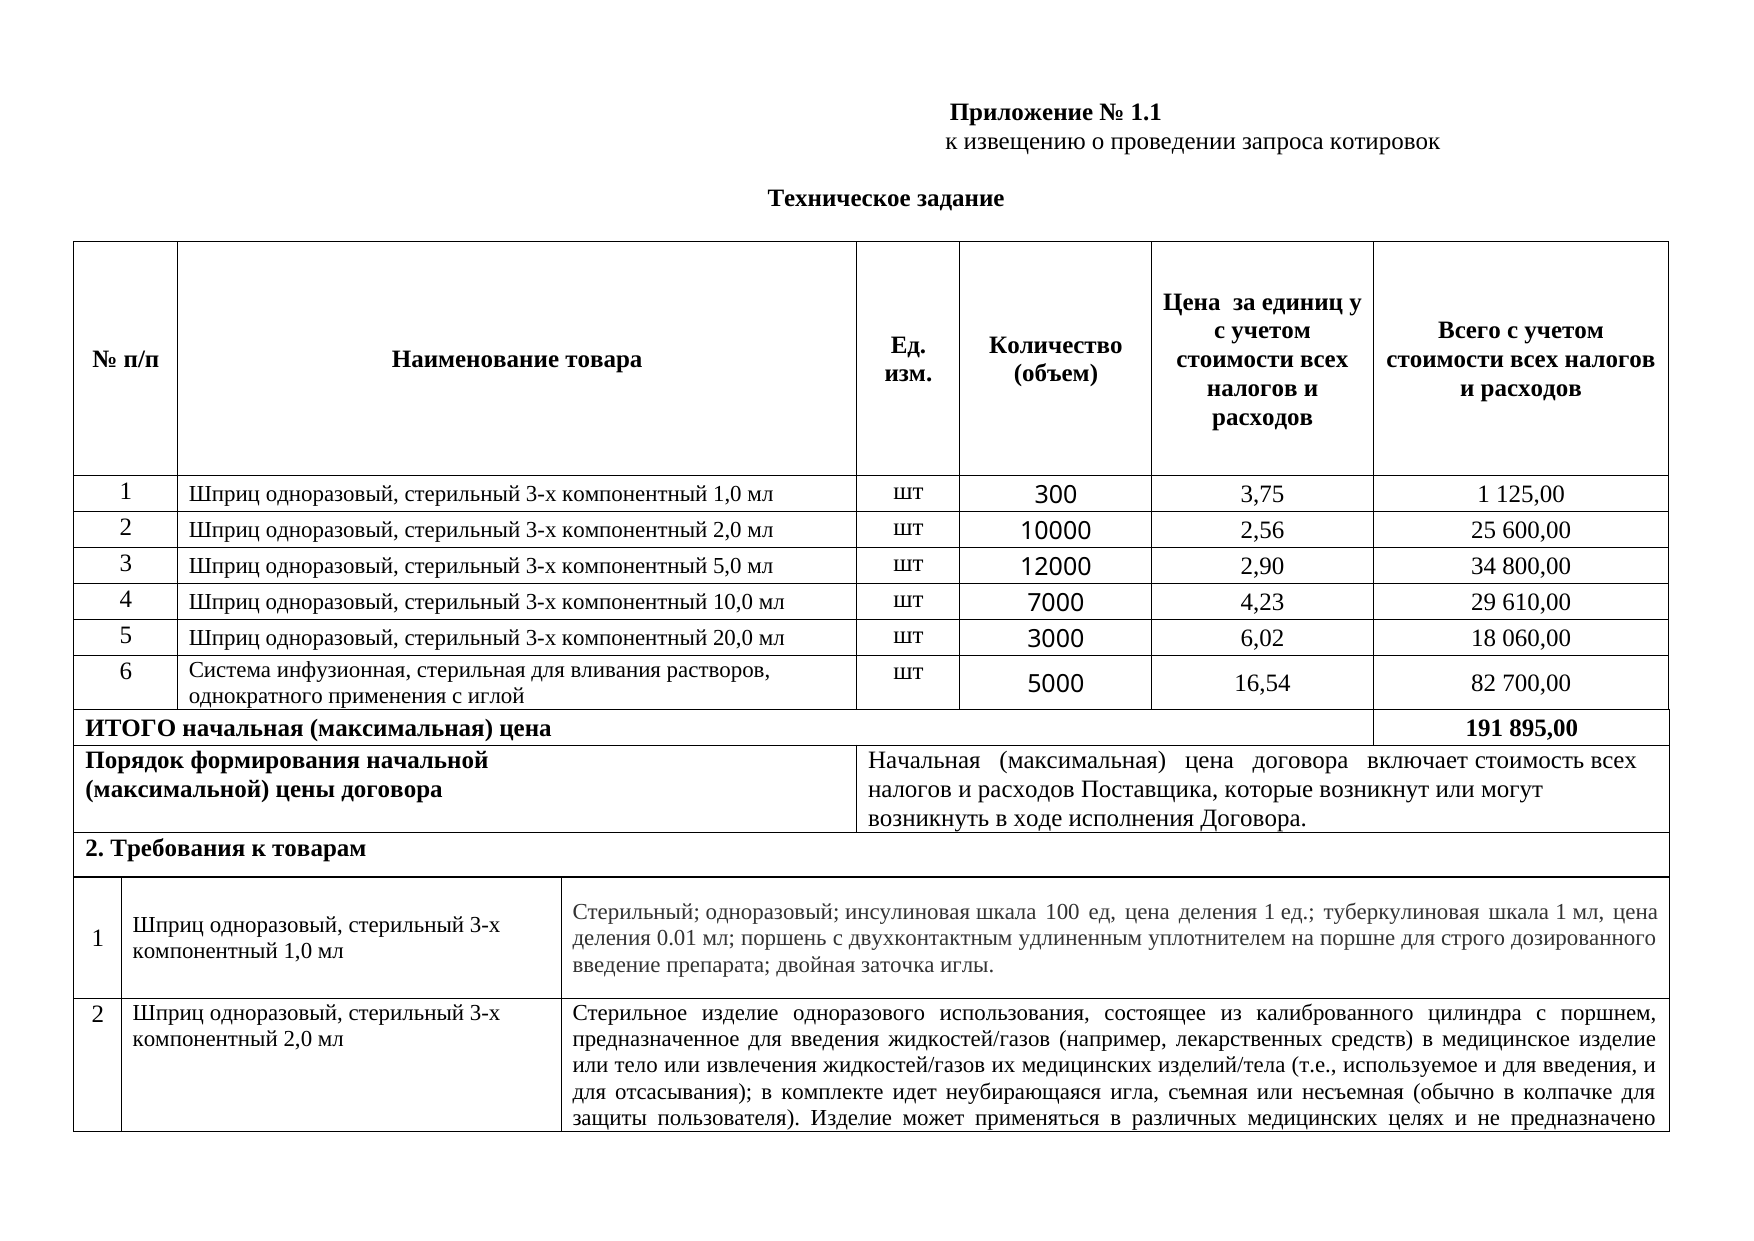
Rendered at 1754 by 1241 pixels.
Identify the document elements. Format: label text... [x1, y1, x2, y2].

table_cell 3 [74, 548, 177, 583]
table_cell 1 [74, 476, 177, 511]
table_cell 2 [74, 999, 121, 1131]
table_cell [122, 999, 561, 1131]
table_cell 3,75 [1152, 476, 1373, 511]
text Техническое задание [74, 183, 1698, 212]
table_cell 1 125,00 [1374, 476, 1668, 511]
table_cell Шприц одноразовый, стерильный 3-х компонентный 2,0 мл [178, 512, 856, 547]
table_cell шт [857, 476, 959, 511]
subtitle Приложение № 1.1 [74, 97, 1698, 126]
table_cell шт [857, 512, 959, 547]
table_cell 4,23 [1152, 584, 1373, 619]
table_cell 34 800,00 [1374, 548, 1668, 583]
table_header № п/п [74, 242, 177, 475]
table_cell Шприц одноразовый, стерильный 3-х компонентный 1,0 мл [178, 476, 856, 511]
table_cell 5 [74, 620, 177, 655]
table_cell 82 700,00 [1374, 656, 1668, 709]
table_cell ИТОГО начальная (максимальная) цена [74, 710, 1373, 744]
table_cell шт [857, 584, 959, 619]
table_cell 300 [960, 476, 1151, 511]
table_cell 1 [74, 878, 121, 998]
table_header Цена за единиц у с учетом стоимости всех налогов и расходов [1152, 242, 1373, 475]
table_cell шт [857, 656, 959, 709]
table_cell Система инфузионная, стерильная для вливания растворов, однократного применения с иглой [178, 656, 856, 709]
table_cell 6,02 [1152, 620, 1373, 655]
table_cell 2 [74, 512, 177, 547]
table_cell шт [857, 620, 959, 655]
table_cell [562, 999, 1669, 1131]
table_cell 2. Требования к товарам [74, 833, 1669, 876]
table_cell 6 [74, 656, 177, 709]
table_cell 191 895,00 [1374, 710, 1669, 744]
table_cell Шприц одноразовый, стерильный 3-х компонентный 1,0 мл [122, 878, 561, 998]
table_header Всего с учетом стоимости всех налогов и расходов [1374, 242, 1668, 475]
table_header Количество (объем) [960, 242, 1151, 475]
table_cell 16,54 [1152, 656, 1373, 709]
table_cell 12000 [960, 548, 1151, 583]
table_cell Шприц одноразовый, стерильный 3-х компонентный 5,0 мл [178, 548, 856, 583]
table_cell 18 060,00 [1374, 620, 1668, 655]
table_header Наименование товара [178, 242, 856, 475]
table_cell шт [857, 548, 959, 583]
table_cell 5000 [960, 656, 1151, 709]
table_cell 4 [74, 584, 177, 619]
text к извещению о проведении запроса котировок [945, 126, 1698, 154]
table_cell 25 600,00 [1374, 512, 1668, 547]
table_cell 7000 [960, 584, 1151, 619]
table_cell Начальная (максимальная) цена договора включает стоимость всех налогов и расходов Поставщика, которые возникнут или могут возникнуть в ходе исполнения Договора. [857, 746, 1669, 832]
table_cell Шприц одноразовый, стерильный 3-х компонентный 10,0 мл [178, 584, 856, 619]
table_cell Стерильный; одноразовый; инсулиновая шкала 100 ед, цена деления 1 ед.; туберкулиновая шкала 1 мл, цена деления 0.01 мл; поршень с двухконтактным удлиненным уплотнителем на поршне для строго дозированного введение препарата; двойная заточка иглы. [562, 878, 1669, 998]
table_cell 10000 [960, 512, 1151, 547]
table_cell Шприц одноразовый, стерильный 3-х компонентный 20,0 мл [178, 620, 856, 655]
table_cell 3000 [960, 620, 1151, 655]
table_cell 2,90 [1152, 548, 1373, 583]
table_cell 2,56 [1152, 512, 1373, 547]
table_cell 29 610,00 [1374, 584, 1668, 619]
table_cell Порядок формирования начальной (максимальной) цены договора [74, 746, 856, 832]
table_header Ед. изм. [857, 242, 959, 475]
